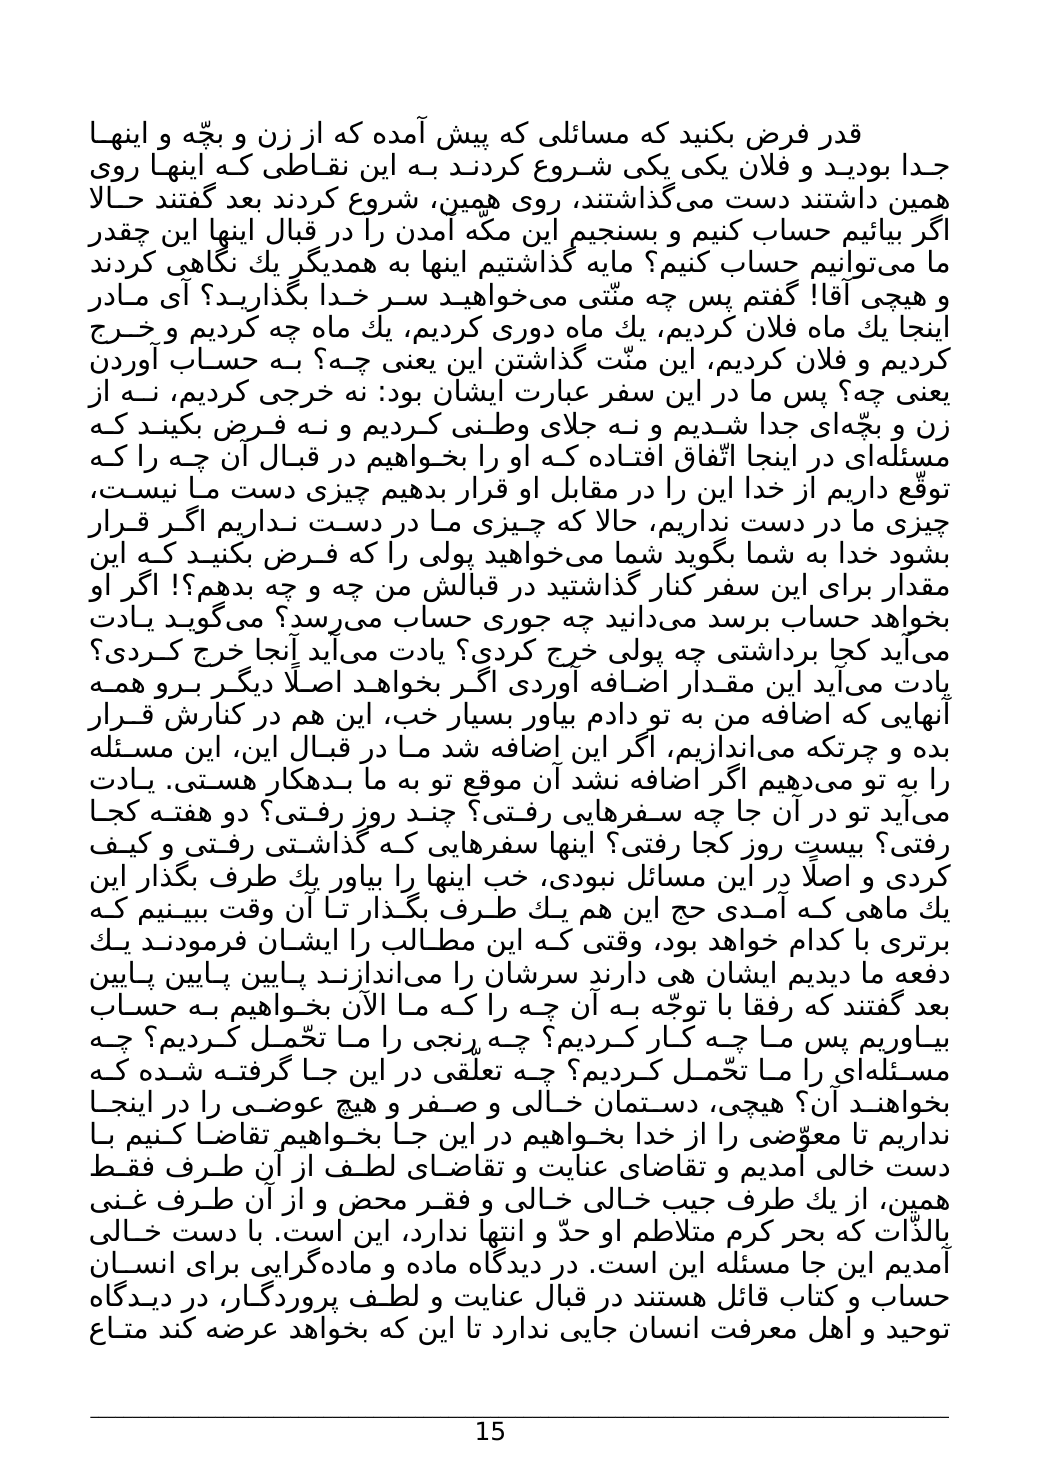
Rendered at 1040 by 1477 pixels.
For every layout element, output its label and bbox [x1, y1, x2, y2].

text [89, 118, 951, 1345]
